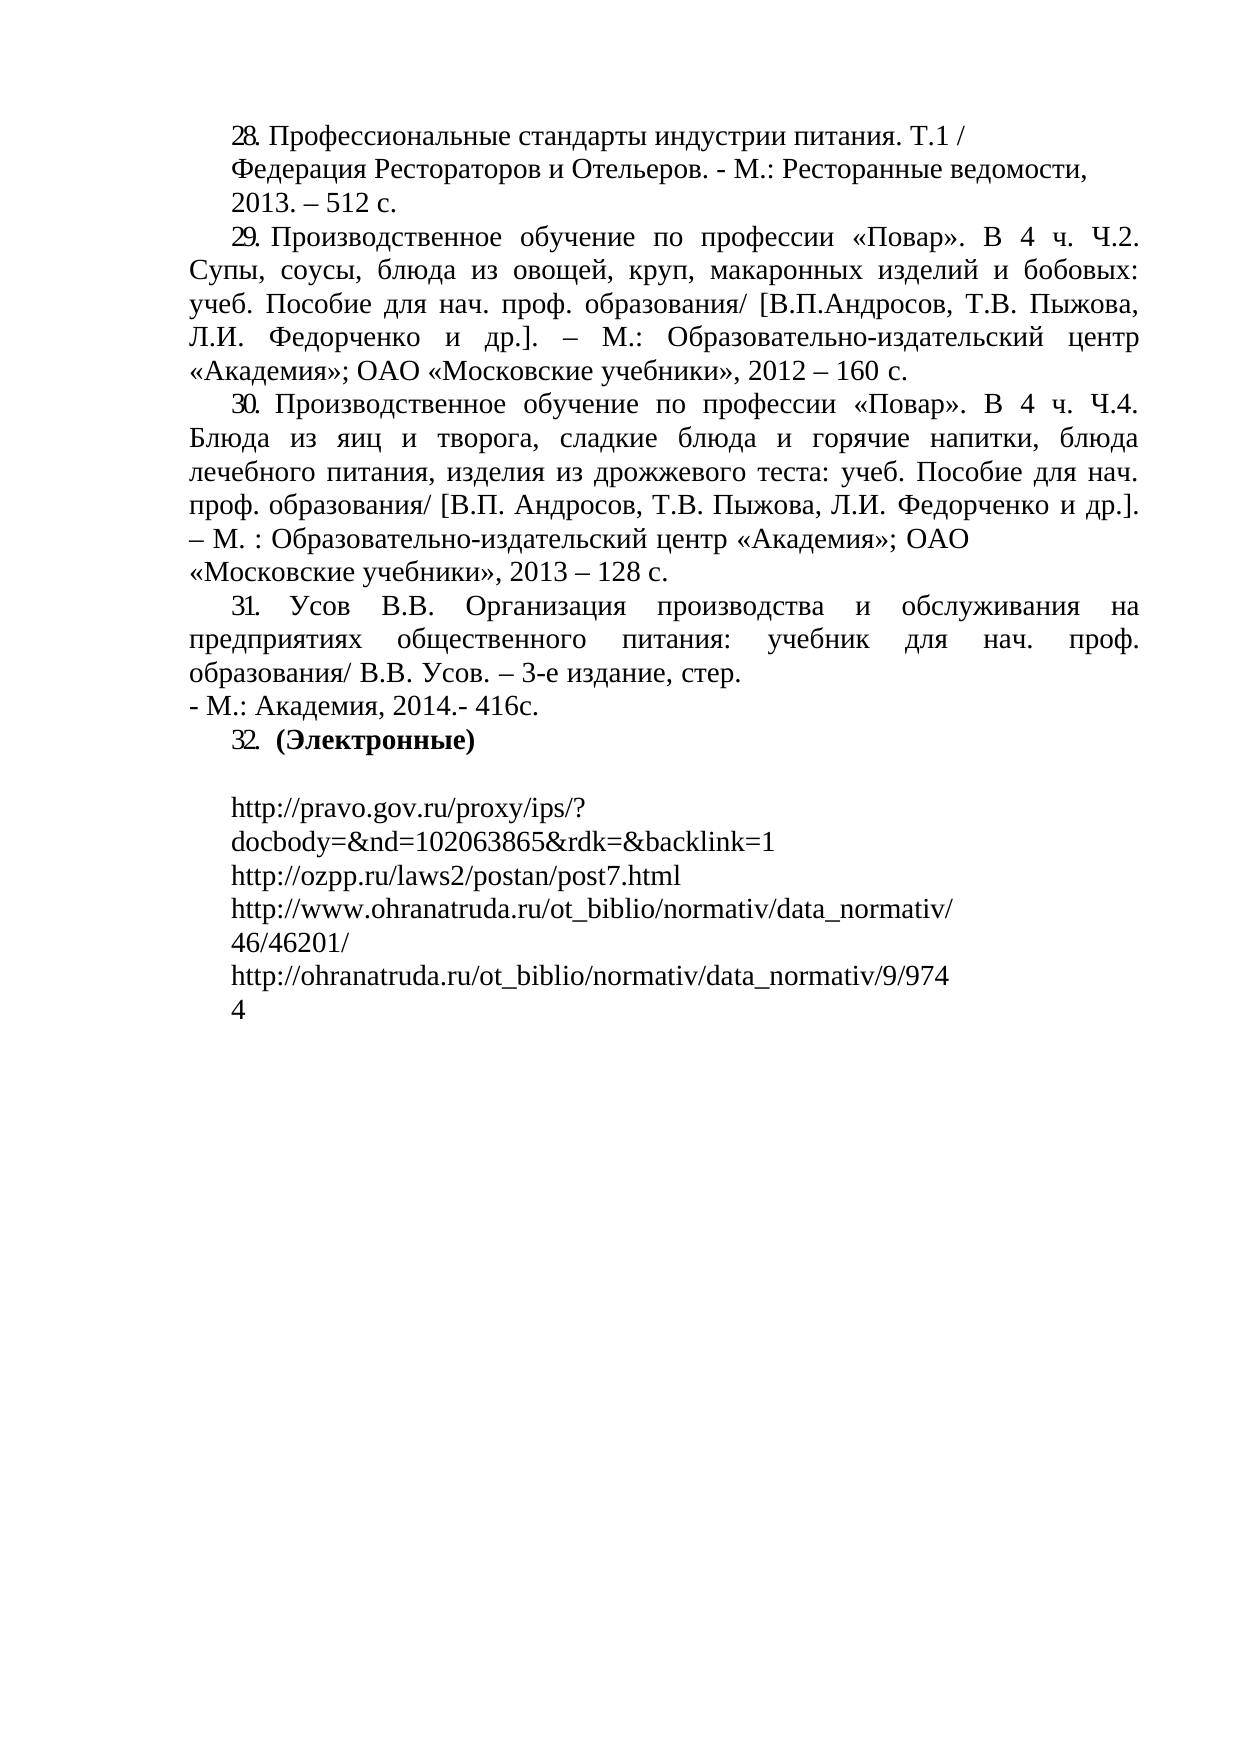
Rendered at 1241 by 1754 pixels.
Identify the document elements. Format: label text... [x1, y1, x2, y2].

list Производственное обучение по профессии «Повар». В 4 ч. Ч.2. Супы, соусы, блюда из овощей, круп, макаронных изделий и бобовых: учеб. Пособие для нач. проф. образования/ [В.П.Андросов, Т.В. Пыжова, Л.И. Федорченко и др.]. – М.: Образовательно-издательский центр «Академия»; ОАО «Московские учебники», 2012 – 160 с. [189, 219, 1140, 386]
text - М.: Академия, 2014.- 416с. [189, 688, 1152, 722]
list http://pravo.gov.ru/proxy/ips/?docbody=&nd=102063865&rdk=&backlink=1 http://ozpp.ru/laws2/postan/post7.html http://www.ohranatruda.ru/ot_biblio/normativ/data_normativ/46/46201/ http://ohranatruda.ru/ot_biblio/normativ/data_normativ/9/9744 [231, 791, 954, 1025]
list Производственное обучение по профессии «Повар». В 4 ч. Ч.4. Блюда из яиц и творога, сладкие блюда и горячие напитки, блюда лечебного питания, изделия из дрожжевого теста: учеб. Пособие для нач. проф. образования/ [В.П. Андросов, Т.В. Пыжова, Л.И. Федорченко и др.]. – М. : Образовательно-издательский центр «Академия»; ОАО [189, 387, 1140, 554]
list Усов В.В. Организация производства и обслуживания на предприятиях общественного питания: учебник для нач. проф. образования/ В.В. Усов. – 3-е издание, стер. [189, 588, 1140, 688]
list Профессиональные стандарты индустрии питания. Т.1 / Федерация Рестораторов и Отельеров. - М.: Ресторанные ведомости, 2013. – 512 с. [231, 118, 1104, 219]
text «Московские учебники», 2013 – 128 с. [189, 554, 1152, 588]
list (Электронные) [231, 722, 954, 756]
